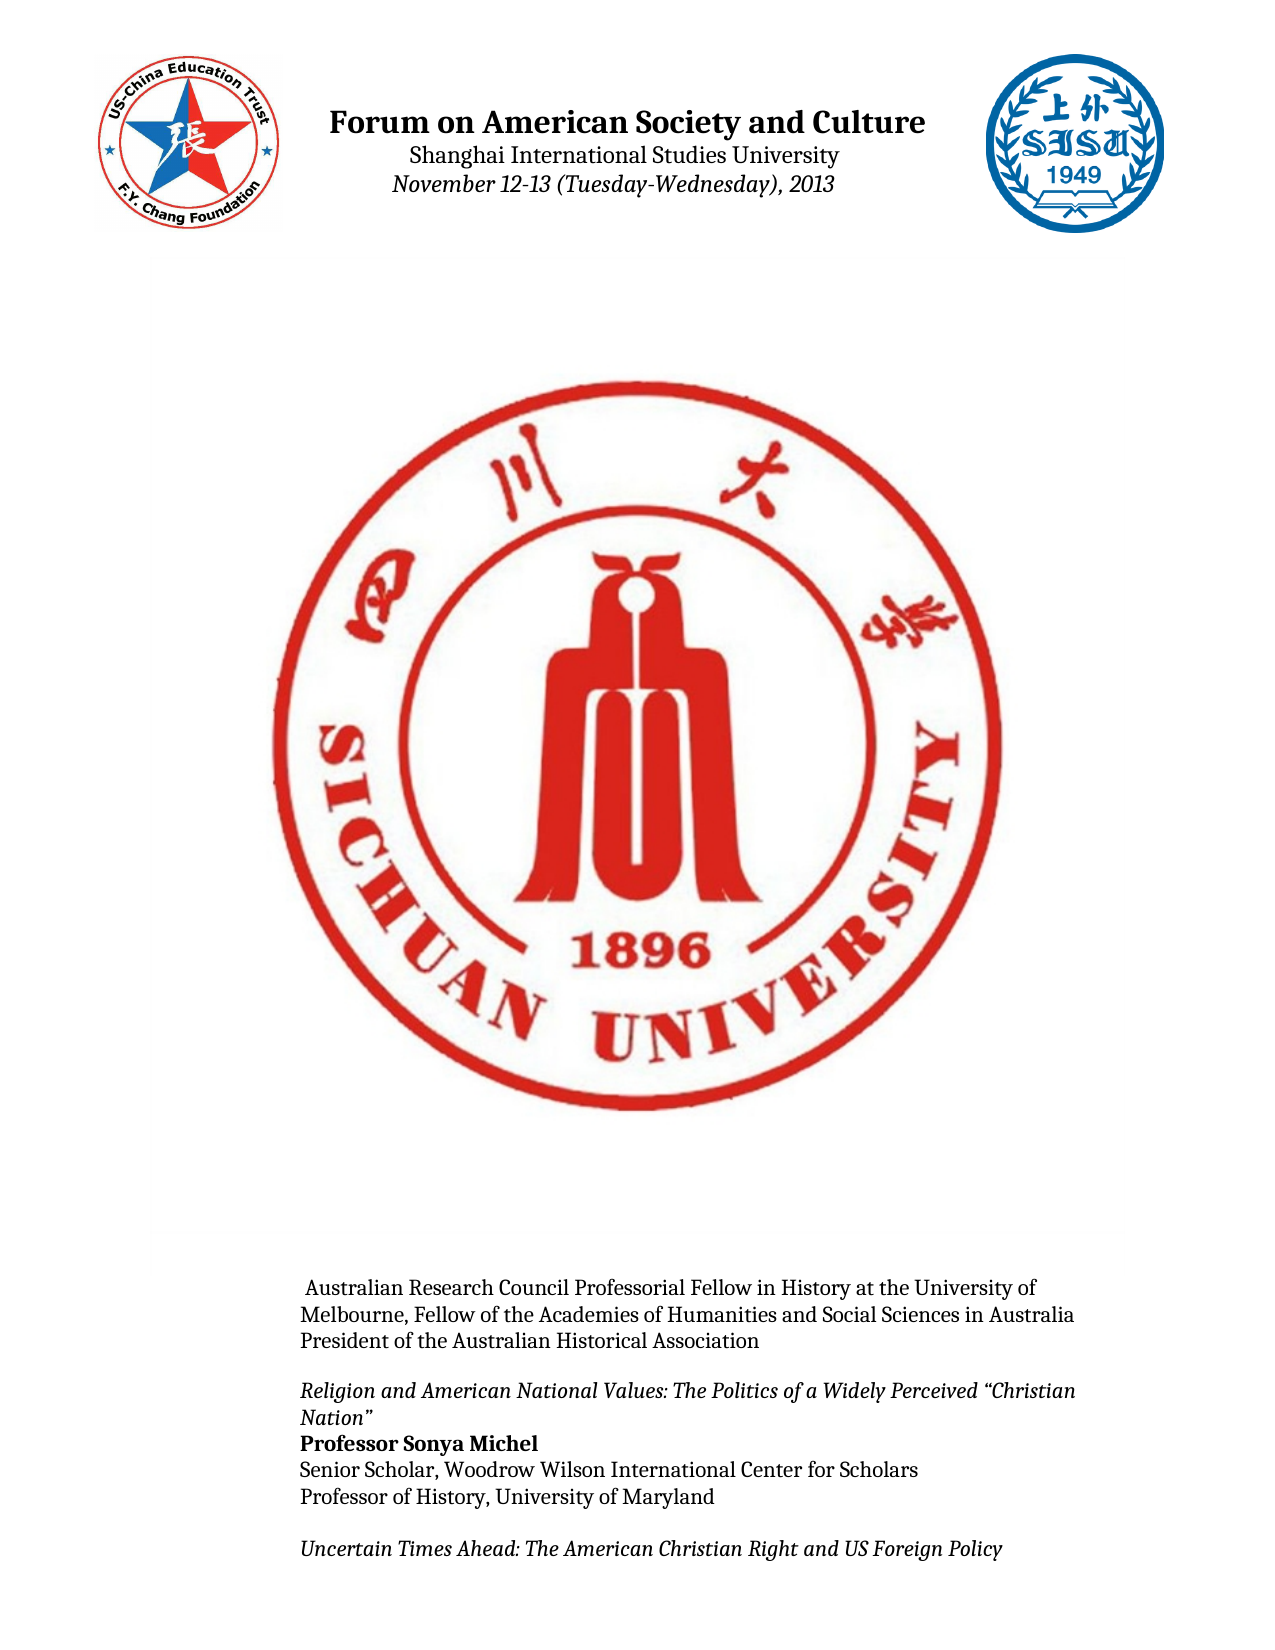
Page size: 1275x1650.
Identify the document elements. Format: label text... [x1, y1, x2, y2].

text Professor Sonya Michel [300, 1431, 1133, 1457]
picture [150, 257, 1125, 1276]
picture [986, 54, 1164, 233]
text Senior Scholar, Woodrow Wilson International Center for Scholars Professor of History, University of Maryland [225, 1457, 1133, 1510]
text Uncertain Times Ahead: The American Christian Right and US Foreign Policy [225, 1536, 1133, 1562]
picture [93, 54, 283, 232]
text President of the Australian Historical Association [150, 1328, 1133, 1354]
text Religion and American National Values: The Politics of a Widely Perceived “Christian Nation” [300, 1378, 1133, 1431]
text Australian Research Council Professorial Fellow in History at the University of Melbourne, Fellow of the Academies of Humanities and Social Sciences in Australia [300, 1275, 1133, 1328]
